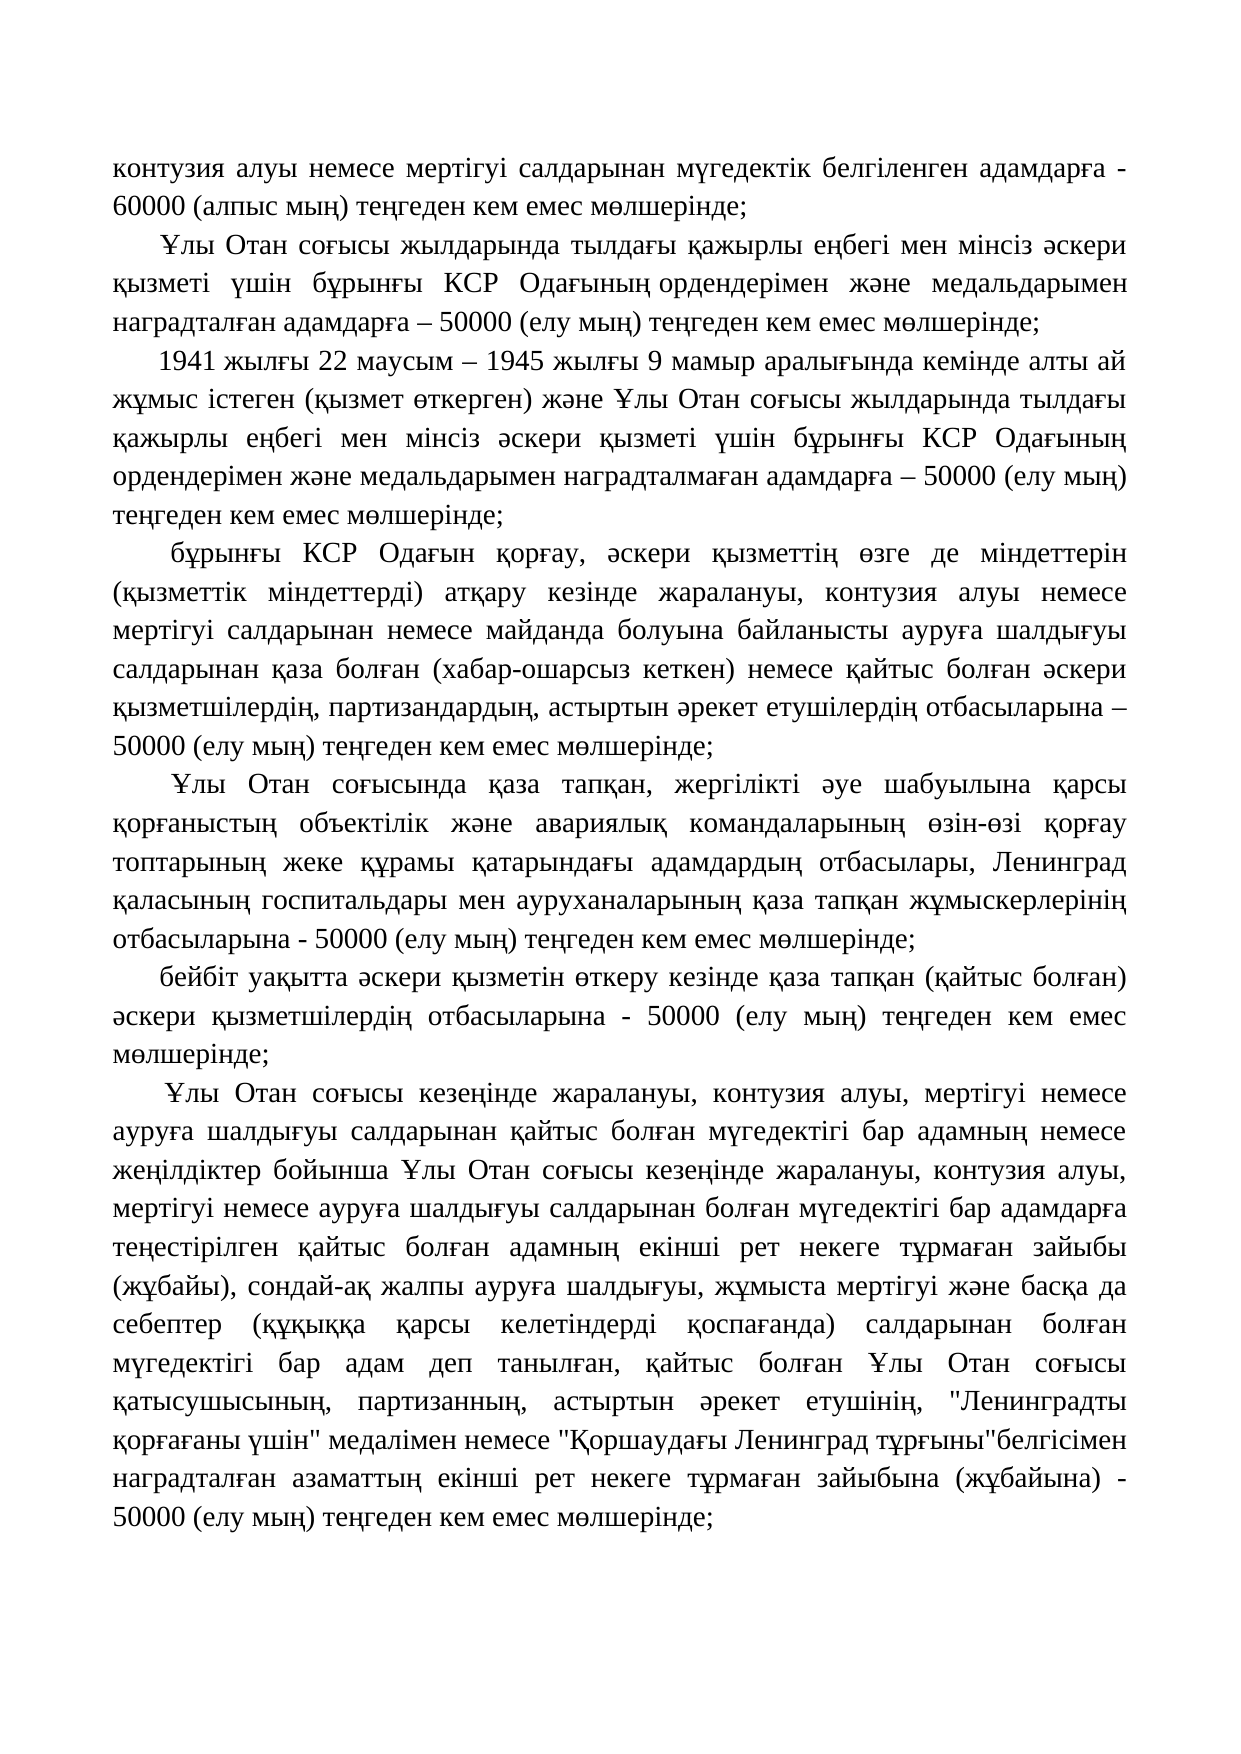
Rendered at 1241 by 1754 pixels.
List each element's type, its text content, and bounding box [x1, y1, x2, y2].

text Ұлы Отан соғысында қаза тапқан, жергiлiктi әуе шабуылына қарсы қорғаныстың объектiлiк және авариялық командаларының өзiн-өзi қорғау топтарының жеке құрамы қатарындағы адамдардың отбасылары, Ленинград қаласының госпитальдары мен ауруханаларының қаза тапқан жұмыскерлерінiң отбасыларына - 50000 (елу мың) теңгеден кем емес мөлшерінде; [112, 767, 1128, 954]
text бейбiт уақытта әскери қызметiн өткеру кезiнде қаза тапқан (қайтыс болған) әскери қызметшiлердiң отбасыларына - 50000 (елу мың) теңгеден кем емес мөлшерінде; [112, 959, 1128, 1070]
text 1941 жылғы 22 маусым – 1945 жылғы 9 мамыр аралығында кемiнде алты ай жұмыс iстеген (қызмет өткерген) және Ұлы Отан соғысы жылдарында тылдағы қажырлы еңбегi мен мiнсiз әскери қызметі үшін бұрынғы КСР Одағының ордендерiмен және медальдарымен наградталмаған адамдарға – 50000 (елу мың) теңгеден кем емес мөлшерінде; [112, 343, 1128, 530]
text Ұлы Отан соғысы кезеңінде жаралануы, контузия алуы, мертігуі немесе ауруға шалдығуы салдарынан қайтыс болған мүгедектігі бар адамның немесе жеңілдіктер бойынша Ұлы Отан соғысы кезеңінде жаралануы, контузия алуы, мертігуі немесе ауруға шалдығуы салдарынан болған мүгедектігі бар адамдарға теңестірілген қайтыс болған адамның екінші рет некеге тұрмаған зайыбы (жұбайы), сондай-ақ жалпы ауруға шалдығуы, жұмыста мертігуі және басқа да себептер (құқыққа қарсы келетіндерді қоспағанда) салдарынан болған мүгедектігі бар адам деп танылған, қайтыс болған Ұлы Отан соғысы қатысушысының, партизанның, астыртын әрекет етушінің, "Ленинградты қорғағаны үшін" медалімен немесе "Қоршаудағы Ленинград тұрғыны"белгісімен наградталған азаматтың екінші рет некеге тұрмаған зайыбына (жұбайына) - 50000 (елу мың) теңгеден кем емес мөлшерінде; [112, 1075, 1128, 1532]
text Ұлы Отан соғысы жылдарында тылдағы қажырлы еңбегі мен мінсіз әскери қызметі үшін бұрынғы КСР Одағының ордендерімен және медальдарымен наградталған адамдарға – 50000 (елу мың) теңгеден кем емес мөлшерінде; [112, 227, 1128, 338]
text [112, 150, 1128, 222]
text бұрынғы КСР Одағын қорғау, әскери қызметтiң өзге де мiндеттерiн (қызметтік мiндеттерді) атқару кезiнде жаралануы, контузия алуы немесе мертігуі салдарынан немесе майданда болуына байланысты ауруға шалдығуы салдарынан қаза болған (хабар-ошарсыз кеткен) немесе қайтыс болған әскери қызметшiлердің, партизандардың, астыртын әрекет етушiлердің отбасыларына – 50000 (елу мың) теңгеден кем емес мөлшерінде; [112, 535, 1128, 762]
